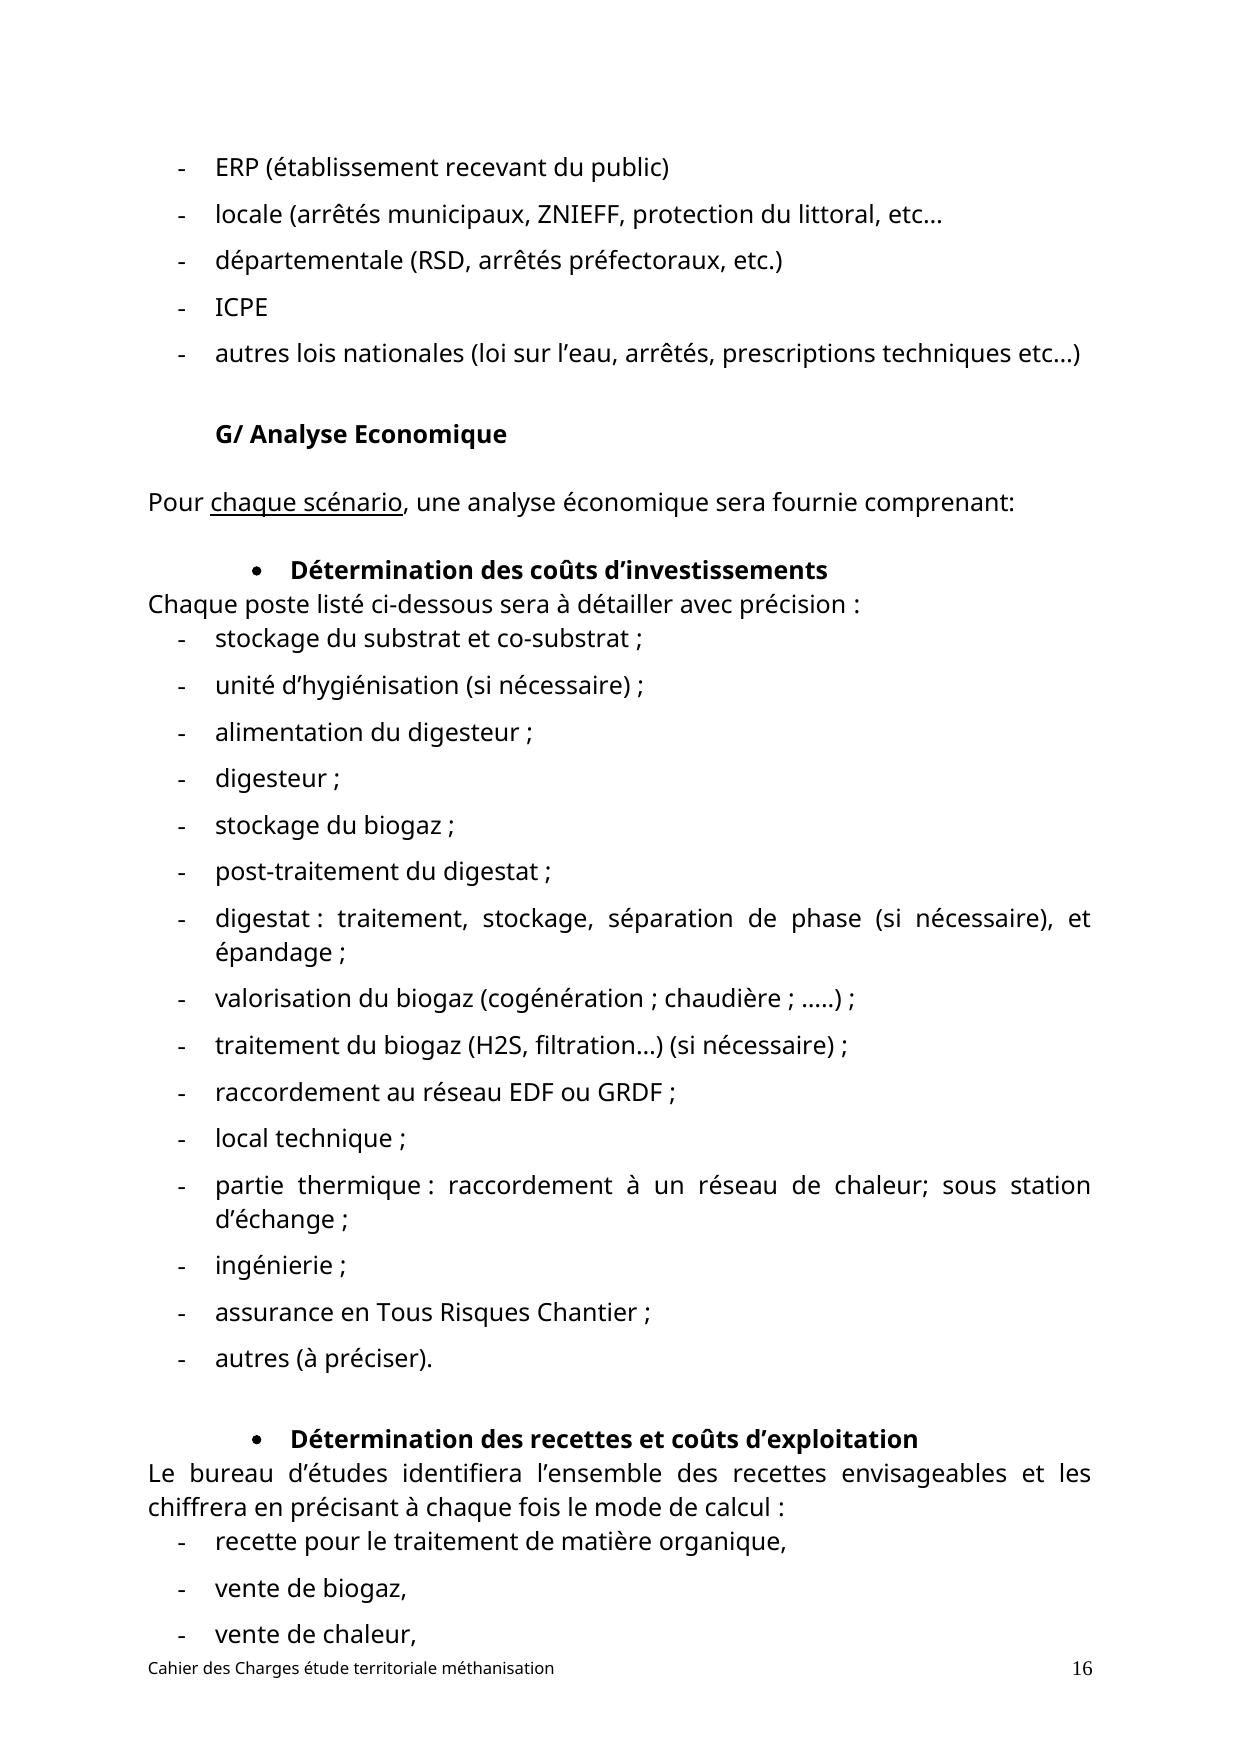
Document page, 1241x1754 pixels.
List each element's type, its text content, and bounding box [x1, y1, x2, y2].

list vente de biogaz, [177, 1570, 1092, 1604]
list stockage du biogaz ; [177, 807, 1092, 841]
list assurance en Tous Risques Chantier ; [177, 1294, 1092, 1328]
list autres lois nationales (loi sur l’eau, arrêtés, prescriptions techniques etc…) [177, 336, 1092, 370]
list digestat : traitement, stockage, séparation de phase (si nécessaire), et épandage ; [177, 900, 1092, 968]
list Détermination des coûts d’investissements [252, 553, 1092, 587]
list vente de chaleur, [177, 1617, 1092, 1651]
list raccordement au réseau EDF ou GRDF ; [177, 1074, 1092, 1108]
list ingénierie ; [177, 1248, 1092, 1282]
list digesteur ; [177, 761, 1092, 795]
list unité d’hygiénisation (si nécessaire) ; [177, 668, 1092, 702]
list autres (à préciser). [177, 1341, 1092, 1375]
text Le bureau d’études identifiera l’ensemble des recettes envisageables et les chiffrera en précisant à chaque fois le mode de calcul : [148, 1456, 1092, 1524]
list stockage du substrat et co-substrat ; [177, 621, 1092, 655]
list partie thermique : raccordement à un réseau de chaleur; sous station d’échange ; [177, 1167, 1092, 1235]
list Détermination des recettes et coûts d’exploitation [252, 1422, 1092, 1456]
list valorisation du biogaz (cogénération ; chaudière ; …..) ; [177, 981, 1092, 1015]
list locale (arrêtés municipaux, ZNIEFF, protection du littoral, etc… [177, 196, 1092, 230]
list ICPE [177, 289, 1092, 323]
list traitement du biogaz (H2S, filtration…) (si nécessaire) ; [177, 1028, 1092, 1062]
text Chaque poste listé ci-dessous sera à détailler avec précision : [148, 587, 1092, 621]
list alimentation du digesteur ; [177, 714, 1092, 748]
list ERP (établissement recevant du public) [177, 150, 1092, 184]
text Pour chaque scénario, une analyse économique sera fournie comprenant: [148, 485, 1092, 519]
list local technique ; [177, 1121, 1092, 1155]
list départementale (RSD, arrêtés préfectoraux, etc.) [177, 243, 1092, 277]
list post-traitement du digestat ; [177, 854, 1092, 888]
list recette pour le traitement de matière organique, [177, 1524, 1092, 1558]
text G/ Analyse Economique [148, 417, 1092, 451]
